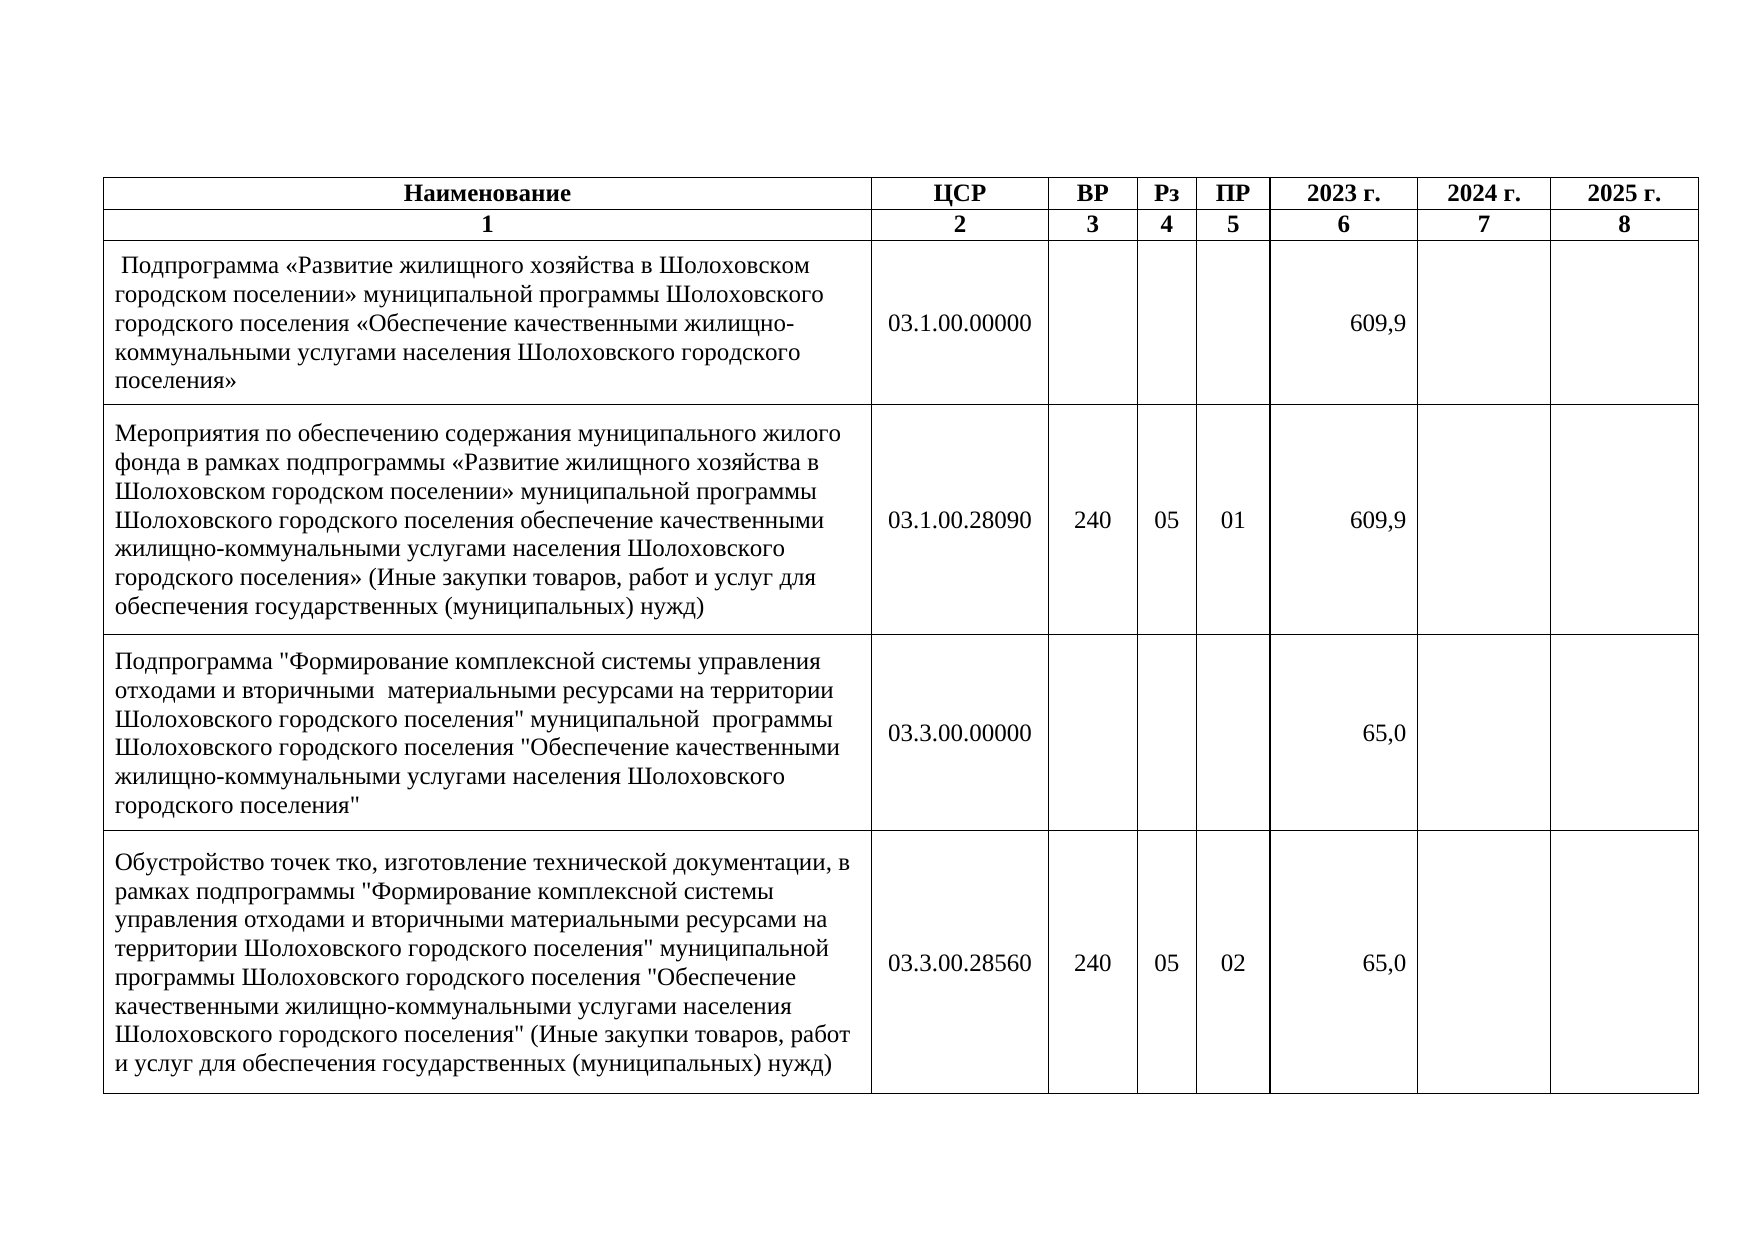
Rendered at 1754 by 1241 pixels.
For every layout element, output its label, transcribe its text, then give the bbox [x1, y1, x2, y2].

table_cell 7 [1418, 210, 1550, 240]
table_cell 609,9 [1271, 241, 1417, 404]
table_cell 65,0 [1271, 831, 1417, 1093]
table_cell Мероприятия по обеспечению содержания муниципального жилого фонда в рамках подпрограммы «Развитие жилищного хозяйства в Шолоховском городском поселении» муниципальной программы Шолоховского городского поселения обеспечение качественными жилищно-коммунальными услугами населения Шолоховского городского поселения» (Иные закупки товаров, работ и услуг для обеспечения государственных (муниципальных) нужд) [104, 405, 871, 633]
table_cell [1138, 241, 1196, 404]
table_cell 03.1.00.00000 [872, 241, 1048, 404]
table_cell [1418, 241, 1550, 404]
table_cell 240 [1049, 831, 1137, 1093]
table_cell [1049, 241, 1137, 404]
table_cell 03.3.00.00000 [872, 635, 1048, 830]
table_cell 609,9 [1271, 405, 1417, 633]
table_cell 2 [872, 210, 1048, 240]
table_cell 65,0 [1271, 635, 1417, 830]
table_cell 240 [1049, 405, 1137, 633]
table_header 2025 г. [1551, 178, 1698, 208]
table_cell [1551, 831, 1698, 1093]
table_cell 4 [1138, 210, 1196, 240]
table_cell 5 [1197, 210, 1269, 240]
table_cell [1138, 635, 1196, 830]
table_cell [1197, 241, 1269, 404]
table_cell Обустройство точек тко, изготовление технической документации, в рамках подпрограммы "Формирование комплексной системы управления отходами и вторичными материальными ресурсами на территории Шолоховского городского поселения" муниципальной программы Шолоховского городского поселения "Обеспечение качественными жилищно-коммунальными услугами населения Шолоховского городского поселения" (Иные закупки товаров, работ и услуг для обеспечения государственных (муниципальных) нужд) [104, 831, 871, 1093]
table_cell 6 [1271, 210, 1417, 240]
table_cell Подпрограмма «Развитие жилищного хозяйства в Шолоховском городском поселении» муниципальной программы Шолоховского городского поселения «Обеспечение качественными жилищно-коммунальными услугами населения Шолоховского городского поселения» [104, 241, 871, 404]
table_cell 02 [1197, 831, 1269, 1093]
table_header ВР [1049, 178, 1137, 208]
table_cell [1551, 405, 1698, 633]
table_cell [1418, 635, 1550, 830]
table_cell [1418, 405, 1550, 633]
table_cell 8 [1551, 210, 1698, 240]
table_cell 1 [104, 210, 871, 240]
table_cell 03.1.00.28090 [872, 405, 1048, 633]
table_header Рз [1138, 178, 1196, 208]
table_cell Подпрограмма "Формирование комплексной системы управления отходами и вторичными материальными ресурсами на территории Шолоховского городского поселения" муниципальной программы Шолоховского городского поселения "Обеспечение качественными жилищно-коммунальными услугами населения Шолоховского городского поселения" [104, 635, 871, 830]
table_header 2024 г. [1418, 178, 1550, 208]
table_cell 3 [1049, 210, 1137, 240]
table_cell [1551, 241, 1698, 404]
table_cell 05 [1138, 831, 1196, 1093]
table_cell [1197, 635, 1269, 830]
table_cell 05 [1138, 405, 1196, 633]
table_cell [1049, 635, 1137, 830]
table_header 2023 г. [1271, 178, 1417, 208]
table_cell 03.3.00.28560 [872, 831, 1048, 1093]
table_cell [1551, 635, 1698, 830]
table_header ПР [1197, 178, 1269, 208]
table_header ЦСР [872, 178, 1048, 208]
table_header Наименование [104, 178, 871, 208]
table_cell 01 [1197, 405, 1269, 633]
table_cell [1418, 831, 1550, 1093]
